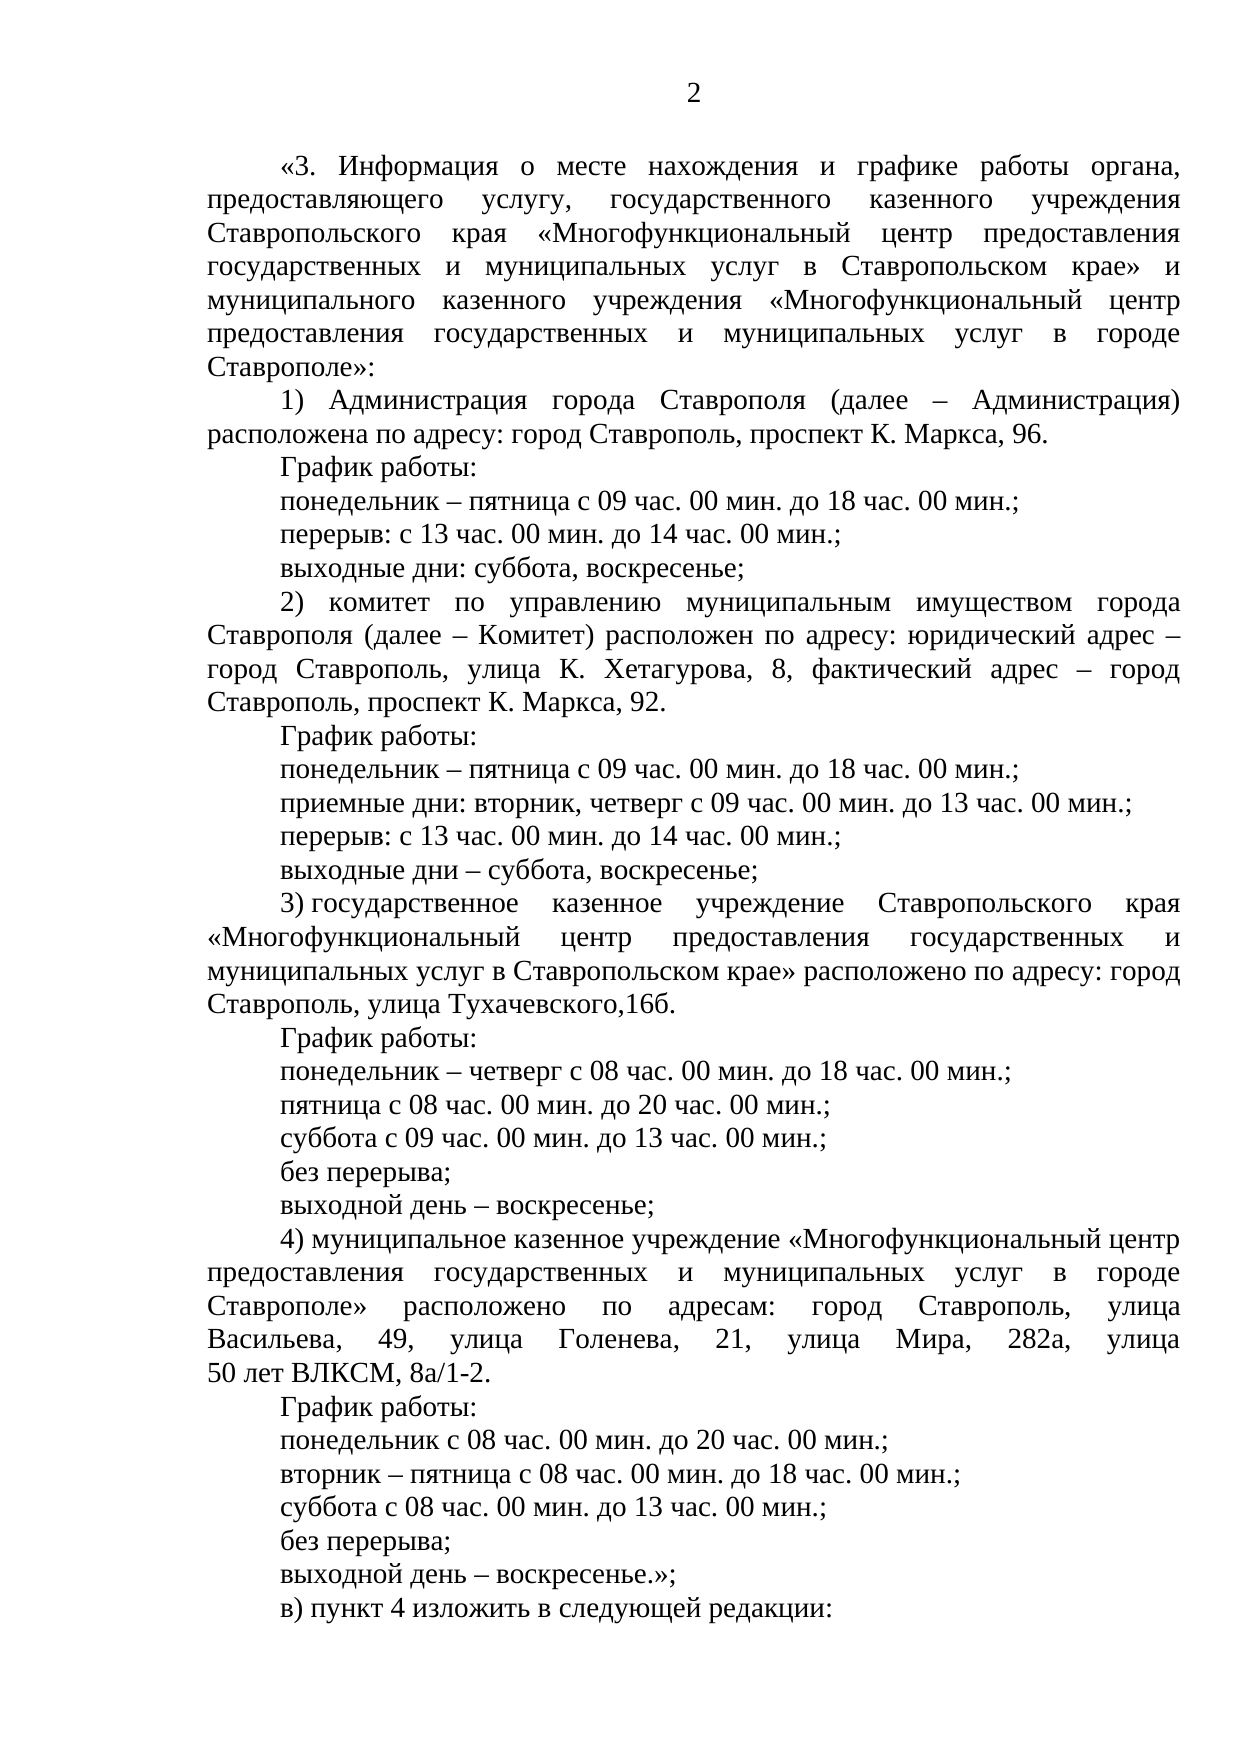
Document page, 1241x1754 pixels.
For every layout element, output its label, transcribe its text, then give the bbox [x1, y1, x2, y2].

text выходные дни: суббота, воскресенье; [207, 550, 1181, 584]
text График работы: [207, 1389, 1181, 1422]
text в) пункт 4 изложить в следующей редакции: [207, 1590, 1181, 1623]
text График работы: [207, 718, 1181, 751]
text График работы: [207, 1020, 1181, 1053]
text 3) государственное казенное учреждение Ставропольского края «Многофункциональный центр предоставления государственных и муниципальных услуг в Ставропольском крае» расположено по адресу: город Ставрополь, улица Тухачевского,16б. [207, 886, 1181, 1020]
text перерыв: с 13 час. 00 мин. до 14 час. 00 мин.; [207, 517, 1181, 550]
text 2) комитет по управлению муниципальным имуществом города Ставрополя (далее – Комитет) расположен по адресу: юридический адрес – город Ставрополь, улица К. Хетагурова, 8, фактический адрес – город Ставрополь, проспект К. Маркса, 92. [207, 584, 1181, 718]
text понедельник с 08 час. 00 мин. до 20 час. 00 мин.; [207, 1422, 1181, 1456]
text выходной день – воскресенье; [207, 1187, 1181, 1221]
text суббота с 09 час. 00 мин. до 13 час. 00 мин.; [207, 1120, 1181, 1154]
text График работы: [207, 449, 1181, 483]
text пятница с 08 час. 00 мин. до 20 час. 00 мин.; [207, 1087, 1181, 1120]
text суббота с 08 час. 00 мин. до 13 час. 00 мин.; [207, 1489, 1181, 1523]
text выходной день – воскресенье.»; [207, 1556, 1181, 1590]
text 1) Администрация города Ставрополя (далее – Администрация) расположена по адресу: город Ставрополь, проспект К. Маркса, 96. [207, 382, 1181, 449]
text вторник – пятница с 08 час. 00 мин. до 18 час. 00 мин.; [207, 1456, 1181, 1489]
text «3. Информация о месте нахождения и графике работы органа, предоставляющего услугу, государственного казенного учреждения Ставропольского края «Многофункциональный центр предоставления государственных и муниципальных услуг в Ставропольском крае» и муниципального казенного учреждения «Многофункциональный центр предоставления государственных и муниципальных услуг в городе Ставрополе»: [207, 148, 1181, 382]
text понедельник – четверг с 08 час. 00 мин. до 18 час. 00 мин.; [207, 1053, 1181, 1087]
text выходные дни – суббота, воскресенье; [207, 852, 1181, 886]
text без перерыва; [207, 1523, 1181, 1556]
text приемные дни: вторник, четверг с 09 час. 00 мин. до 13 час. 00 мин.; [207, 785, 1181, 818]
text понедельник – пятница с 09 час. 00 мин. до 18 час. 00 мин.; [207, 483, 1181, 517]
text 4) муниципальное казенное учреждение «Многофункциональный центр предоставления государственных и муниципальных услуг в городе Ставрополе» расположено по адресам: город Ставрополь, улица Васильева, 49, улица Голенева, 21, улица Мира, 282а, улица 50 лет ВЛКСМ, 8а/1-2. [207, 1221, 1181, 1389]
text без перерыва; [207, 1154, 1181, 1187]
text перерыв: с 13 час. 00 мин. до 14 час. 00 мин.; [207, 818, 1181, 852]
text понедельник – пятница с 09 час. 00 мин. до 18 час. 00 мин.; [207, 751, 1181, 785]
